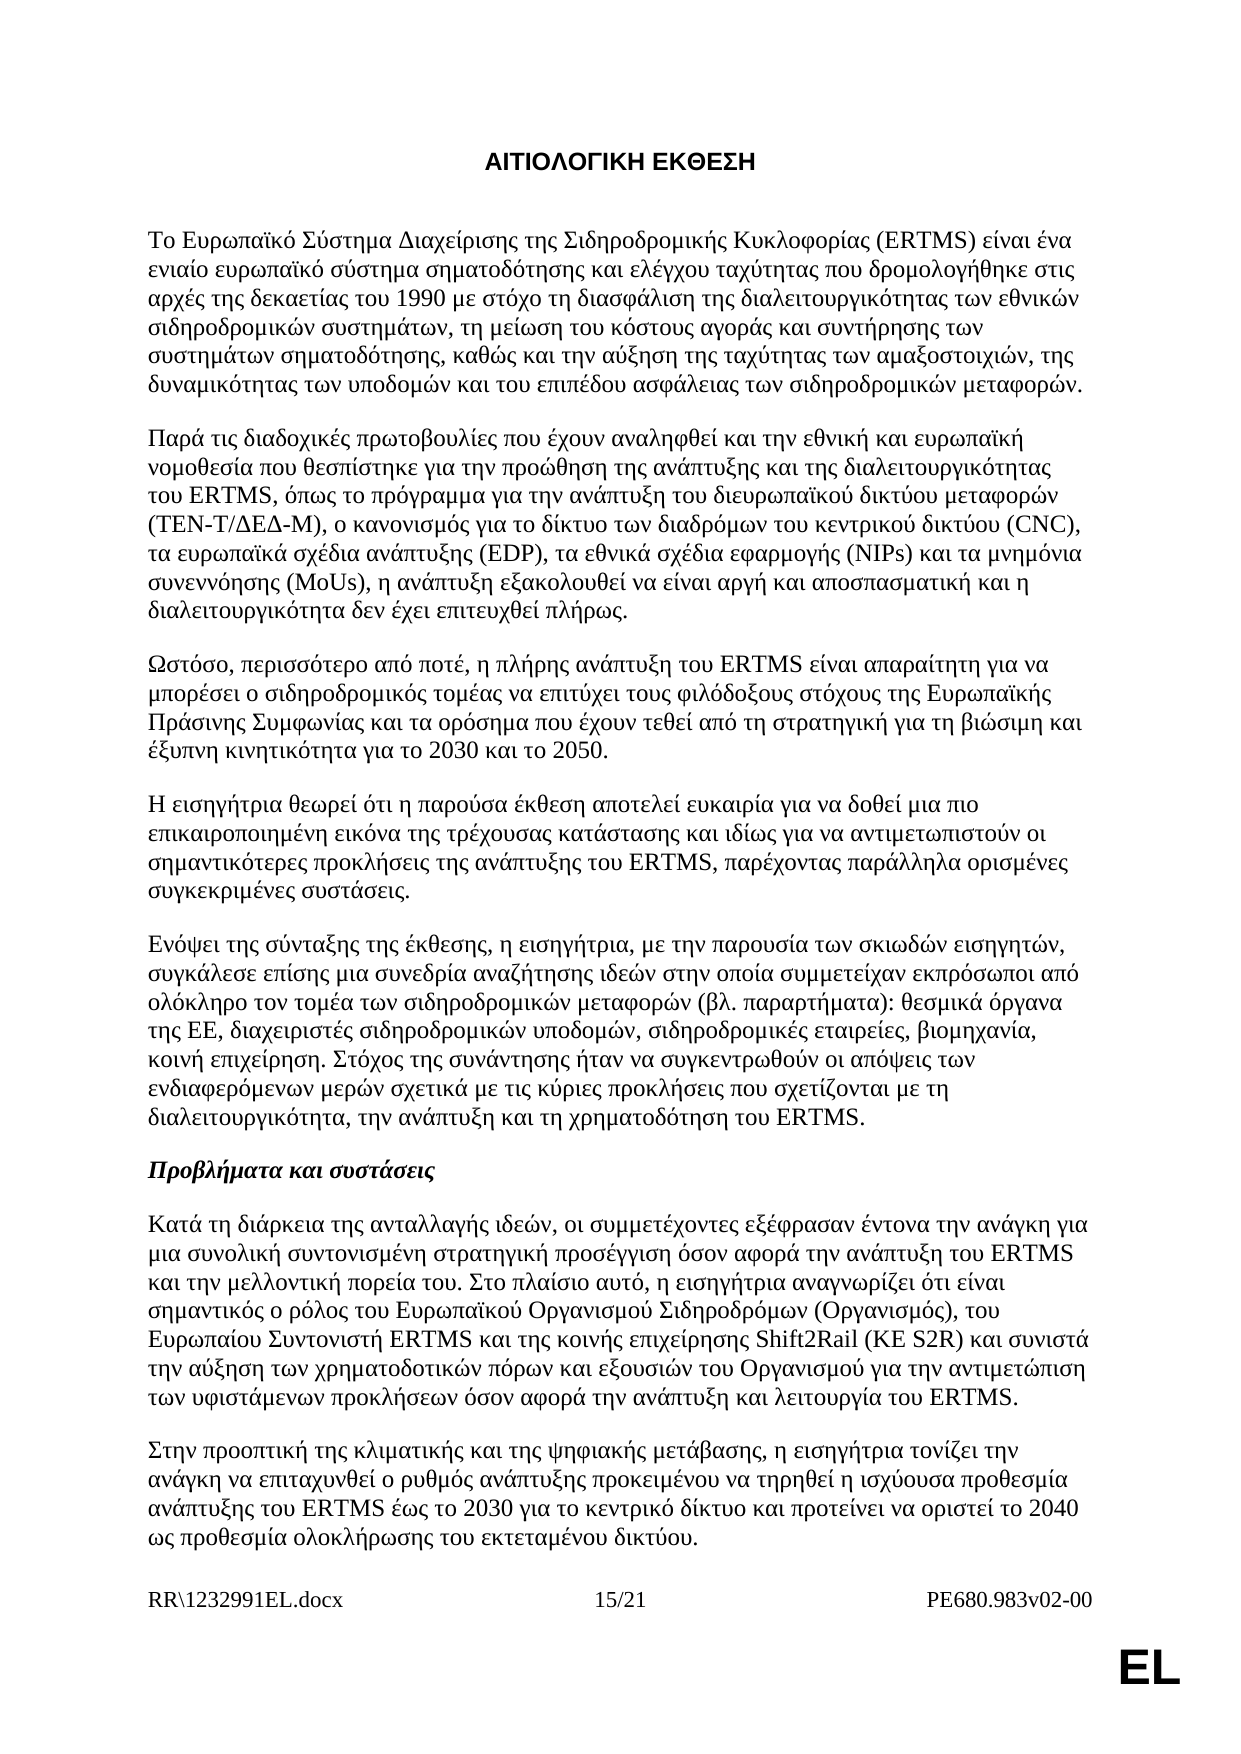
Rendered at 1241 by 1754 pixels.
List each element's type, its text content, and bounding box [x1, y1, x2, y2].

text Παρά τις διαδοχικές πρωτοβουλίες που έχουν αναληφθεί και την εθνική και ευρωπαϊκή νομοθεσία που θεσπίστηκε για την προώθηση της ανάπτυξης και της διαλειτουργικότητας του ERTMS, όπως το πρόγραμμα για την ανάπτυξη του διευρωπαϊκού δικτύου μεταφορών (TEN-T/ΔΕΔ-Μ), ο κανονισμός για το δίκτυο των διαδρόμων του κεντρικού δικτύου (CNC), τα ευρωπαϊκά σχέδια ανάπτυξης (EDP), τα εθνικά σχέδια εφαρμογής (NIPs) και τα μνημόνια συνεννόησης (MoUs), η ανάπτυξη εξακολουθεί να είναι αργή και αποσπασματική και η διαλειτουργικότητα δεν έχει επιτευχθεί πλήρως. [148, 423, 1092, 624]
text Κατά τη διάρκεια της ανταλλαγής ιδεών, οι συμμετέχοντες εξέφρασαν έντονα την ανάγκη για μια συνολική συντονισμένη στρατηγική προσέγγιση όσον αφορά την ανάπτυξη του ERTMS και την μελλοντική πορεία του. Στο πλαίσιο αυτό, η εισηγήτρια αναγνωρίζει ότι είναι σημαντικός ο ρόλος του Ευρωπαϊκού Οργανισμού Σιδηροδρόμων (Οργανισμός), του Ευρωπαίου Συντονιστή ERTMS και της κοινής επιχείρησης Shift2Rail (ΚΕ S2R) και συνιστά την αύξηση των χρηματοδοτικών πόρων και εξουσιών του Οργανισμού για την αντιμετώπιση των υφιστάμενων προκλήσεων όσον αφορά την ανάπτυξη και λειτουργία του ERTMS. [148, 1209, 1092, 1411]
text Το Ευρωπαϊκό Σύστημα Διαχείρισης της Σιδηροδρομικής Κυκλοφορίας (ERTMS) είναι ένα ενιαίο ευρωπαϊκό σύστημα σηματοδότησης και ελέγχου ταχύτητας που δρομολογήθηκε στις αρχές της δεκαετίας του 1990 με στόχο τη διασφάλιση της διαλειτουργικότητας των εθνικών σιδηροδρομικών συστημάτων, τη μείωση του κόστους αγοράς και συντήρησης των συστημάτων σηματοδότησης, καθώς και την αύξηση της ταχύτητας των αμαξοστοιχιών, της δυναμικότητας των υποδομών και του επιπέδου ασφάλειας των σιδηροδρομικών μεταφορών. [148, 226, 1092, 398]
text Ωστόσο, περισσότερο από ποτέ, η πλήρης ανάπτυξη του ERTMS είναι απαραίτητη για να μπορέσει ο σιδηροδρομικός τομέας να επιτύχει τους φιλόδοξους στόχους της Ευρωπαϊκής Πράσινης Συμφωνίας και τα ορόσημα που έχουν τεθεί από τη στρατηγική για τη βιώσιμη και έξυπνη κινητικότητα για το 2030 και το 2050. [148, 649, 1092, 764]
subtitle ΑΙΤΙΟΛΟΓΙΚΗ ΕΚΘΕΣΗ [148, 147, 1092, 176]
text Προβλήματα και συστάσεις [148, 1156, 1092, 1184]
text Στην προοπτική της κλιματικής και της ψηφιακής μετάβασης, η εισηγήτρια τονίζει την ανάγκη να επιταχυνθεί ο ρυθμός ανάπτυξης προκειμένου να τηρηθεί η ισχύουσα προθεσμία ανάπτυξης του ERTMS έως το 2030 για το κεντρικό δίκτυο και προτείνει να οριστεί το 2040 ως προθεσμία ολοκλήρωσης του εκτεταμένου δικτύου. [148, 1436, 1092, 1551]
text Η εισηγήτρια θεωρεί ότι η παρούσα έκθεση αποτελεί ευκαιρία για να δοθεί μια πιο επικαιροποιημένη εικόνα της τρέχουσας κατάστασης και ιδίως για να αντιμετωπιστούν οι σημαντικότερες προκλήσεις της ανάπτυξης του ERTMS, παρέχοντας παράλληλα ορισμένες συγκεκριμένες συστάσεις. [148, 789, 1092, 904]
text Ενόψει της σύνταξης της έκθεσης, η εισηγήτρια, με την παρουσία των σκιωδών εισηγητών, συγκάλεσε επίσης μια συνεδρία αναζήτησης ιδεών στην οποία συμμετείχαν εκπρόσωποι από ολόκληρο τον τομέα των σιδηροδρομικών μεταφορών (βλ. παραρτήματα): θεσμικά όργανα της ΕΕ, διαχειριστές σιδηροδρομικών υποδομών, σιδηροδρομικές εταιρείες, βιομηχανία, κοινή επιχείρηση. Στόχος της συνάντησης ήταν να συγκεντρωθούν οι απόψεις των ενδιαφερόμενων μερών σχετικά με τις κύριες προκλήσεις που σχετίζονται με τη διαλειτουργικότητα, την ανάπτυξη και τη χρηματοδότηση του ERTMS. [148, 929, 1092, 1131]
